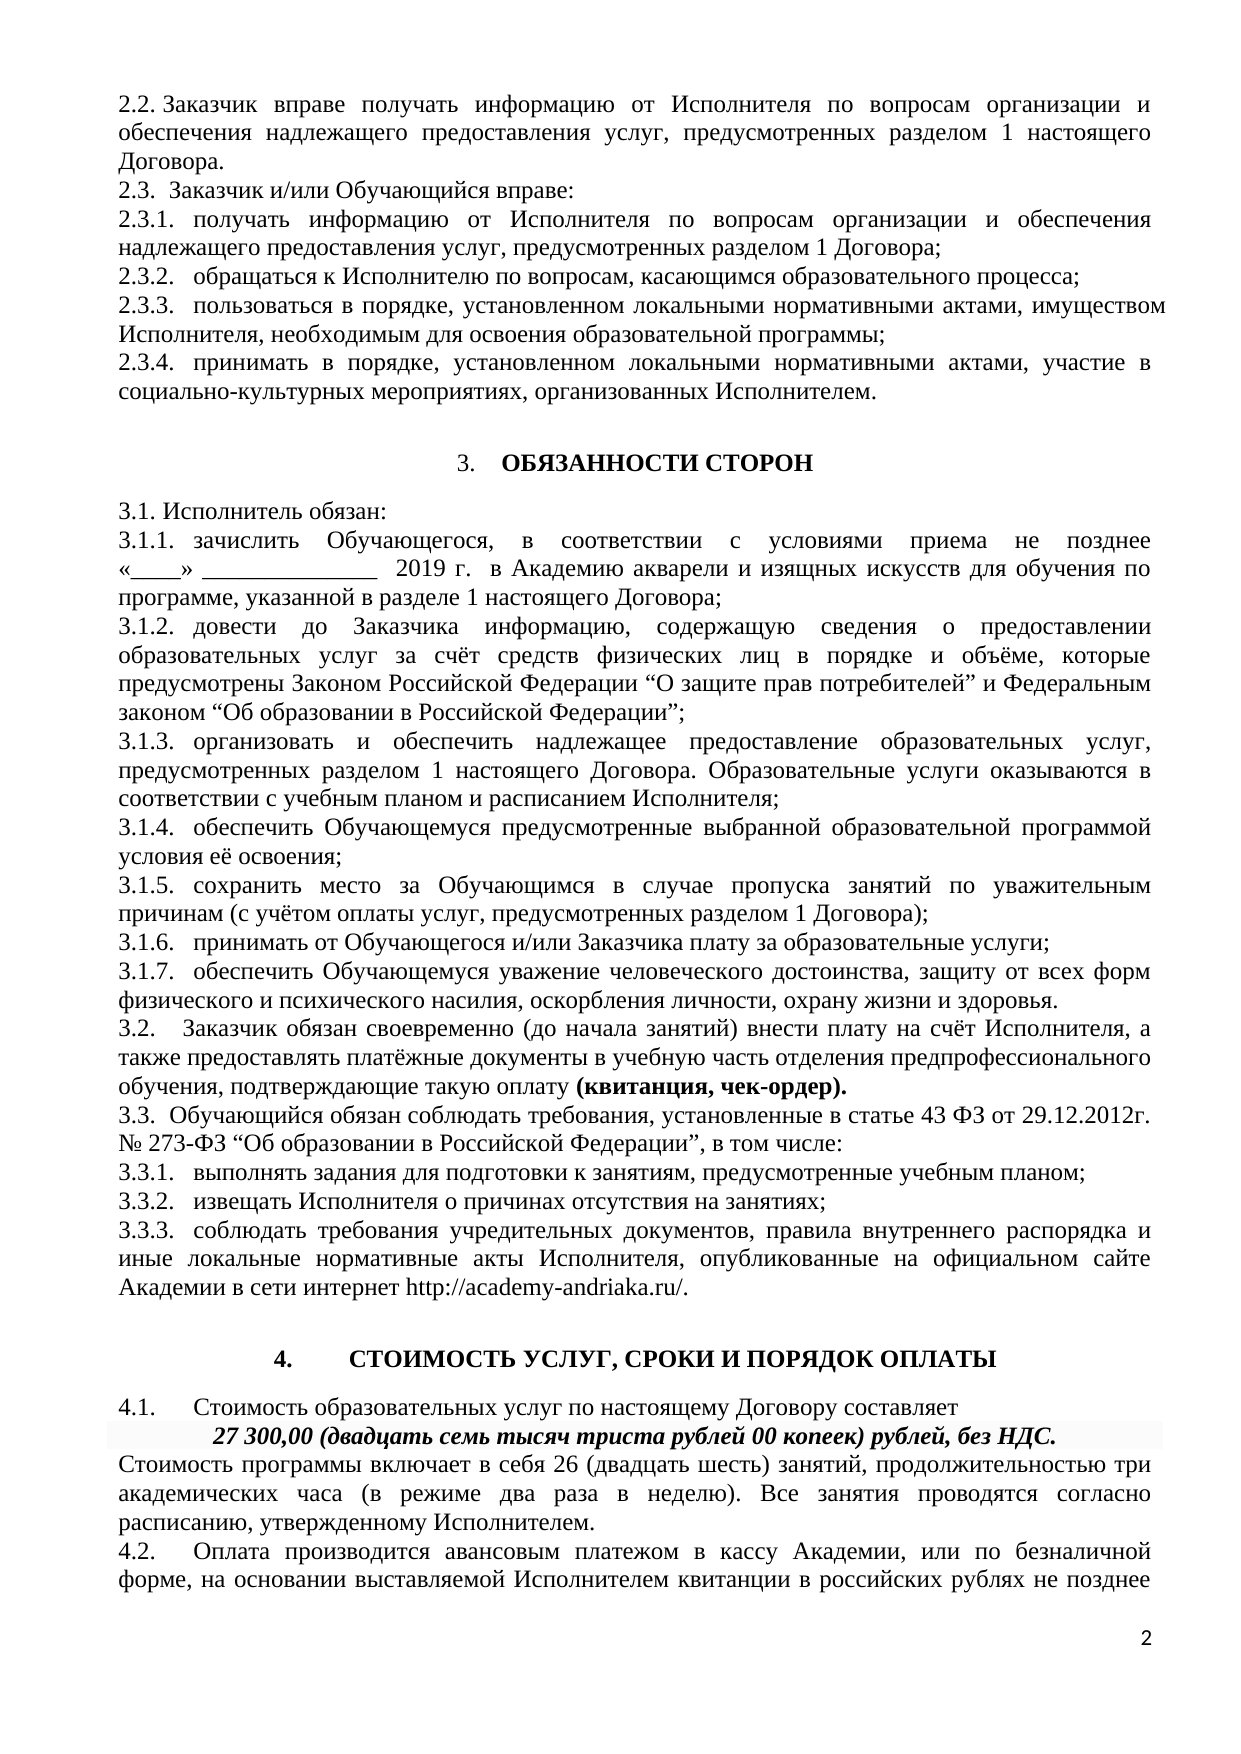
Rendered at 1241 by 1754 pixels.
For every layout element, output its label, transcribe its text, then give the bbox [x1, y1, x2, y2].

text 3.3. Обучающийся обязан соблюдать требования, установленные в статье 43 ФЗ от 29.12.2012г. № 273-ФЗ “Об образовании в Российской Федерации”, в том числе: [118, 1100, 1152, 1157]
text 3.1.4. обеспечить Обучающемуся предусмотренные выбранной образовательной программой условия её освоения; [118, 812, 1152, 870]
text 3.1.2. довести до Заказчика информацию, содержащую сведения о предоставлении образовательных услуг за счёт средств физических лиц в порядке и объёме, которые предусмотрены Законом Российской Федерации “О защите прав потребителей” и Федеральным законом “Об образовании в Российской Федерации”; [118, 611, 1152, 726]
text 3.1.1. зачислить Обучающегося, в соответствии с условиями приема не позднее «____» ______________ 2019 г. в Академию акварели и изящных искусств для обучения по программе, указанной в разделе 1 настоящего Договора; [118, 525, 1152, 611]
text 3.2. Заказчик обязан своевременно (до начала занятий) внести плату на счёт Исполнителя, а также предоставлять платёжные документы в учебную часть отделения предпрофессионального обучения, подтверждающие такую оплату (квитанция, чек-ордер). [118, 1013, 1152, 1100]
text 3.1.6. принимать от Обучающегося и/или Заказчика плату за образовательные услуги; [118, 927, 1152, 956]
list Заказчик и/или Обучающийся вправе: [118, 175, 1152, 204]
text 3.1.7. обеспечить Обучающемуся уважение человеческого достоинства, защиту от всех форм физического и психического насилия, оскорбления личности, охрану жизни и здоровья. [118, 956, 1152, 1013]
text Стоимость программы включает в себя 26 (двадцать шесть) занятий, продолжительностью три академических часа (в режиме два раза в неделю). Все занятия проводятся согласно расписанию, утвержденному Исполнителем. [118, 1449, 1152, 1536]
text 4.1. Стоимость образовательных услуг по настоящему Договору составляет [118, 1392, 1152, 1421]
text 3.3.2. извещать Исполнителя о причинах отсутствия на занятиях; [118, 1186, 1152, 1215]
list Заказчик вправе получать информацию от Исполнителя по вопросам организации и обеспечения надлежащего предоставления услуг, предусмотренных разделом 1 настоящего Договора. [118, 89, 1152, 175]
table_header 27 300,00 (двадцать семь тысяч триста рублей 00 копеек) рублей, без НДС. [107, 1421, 1163, 1449]
list принимать в порядке, установленном локальными нормативными актами, участие в социально-культурных мероприятиях, организованных Исполнителем. [118, 347, 1152, 405]
list получать информацию от Исполнителя по вопросам организации и обеспечения надлежащего предоставления услуг, предусмотренных разделом 1 Договора; [118, 204, 1152, 261]
text 3.3.3. соблюдать требования учредительных документов, правила внутреннего распорядка и иные локальные нормативные акты Исполнителя, опубликованные на официальном сайте Академии в сети интернет http://academy-andriaka.ru/. [118, 1215, 1152, 1301]
list пользоваться в порядке, установленном локальными нормативными актами, имуществом Исполнителя, необходимым для освоения образовательной программы; [118, 290, 1167, 347]
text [118, 1536, 1152, 1593]
text 3.1. Исполнитель обязан: [118, 496, 1152, 525]
list ОБЯЗАННОСТИ СТОРОН [118, 448, 1152, 477]
list обращаться к Исполнителю по вопросам, касающимся образовательного процесса; [118, 261, 1152, 290]
text 4. СТОИМОСТЬ УСЛУГ, СРОКИ И ПОРЯДОК ОПЛАТЫ [118, 1344, 1152, 1373]
text 3.1.5. сохранить место за Обучающимся в случае пропуска занятий по уважительным причинам (с учётом оплаты услуг, предусмотренных разделом 1 Договора); [118, 870, 1152, 927]
text 3.3.1. выполнять задания для подготовки к занятиям, предусмотренные учебным планом; [118, 1157, 1152, 1186]
text 3.1.3. организовать и обеспечить надлежащее предоставление образовательных услуг, предусмотренных разделом 1 настоящего Договора. Образовательные услуги оказываются в соответствии с учебным планом и расписанием Исполнителя; [118, 726, 1152, 812]
